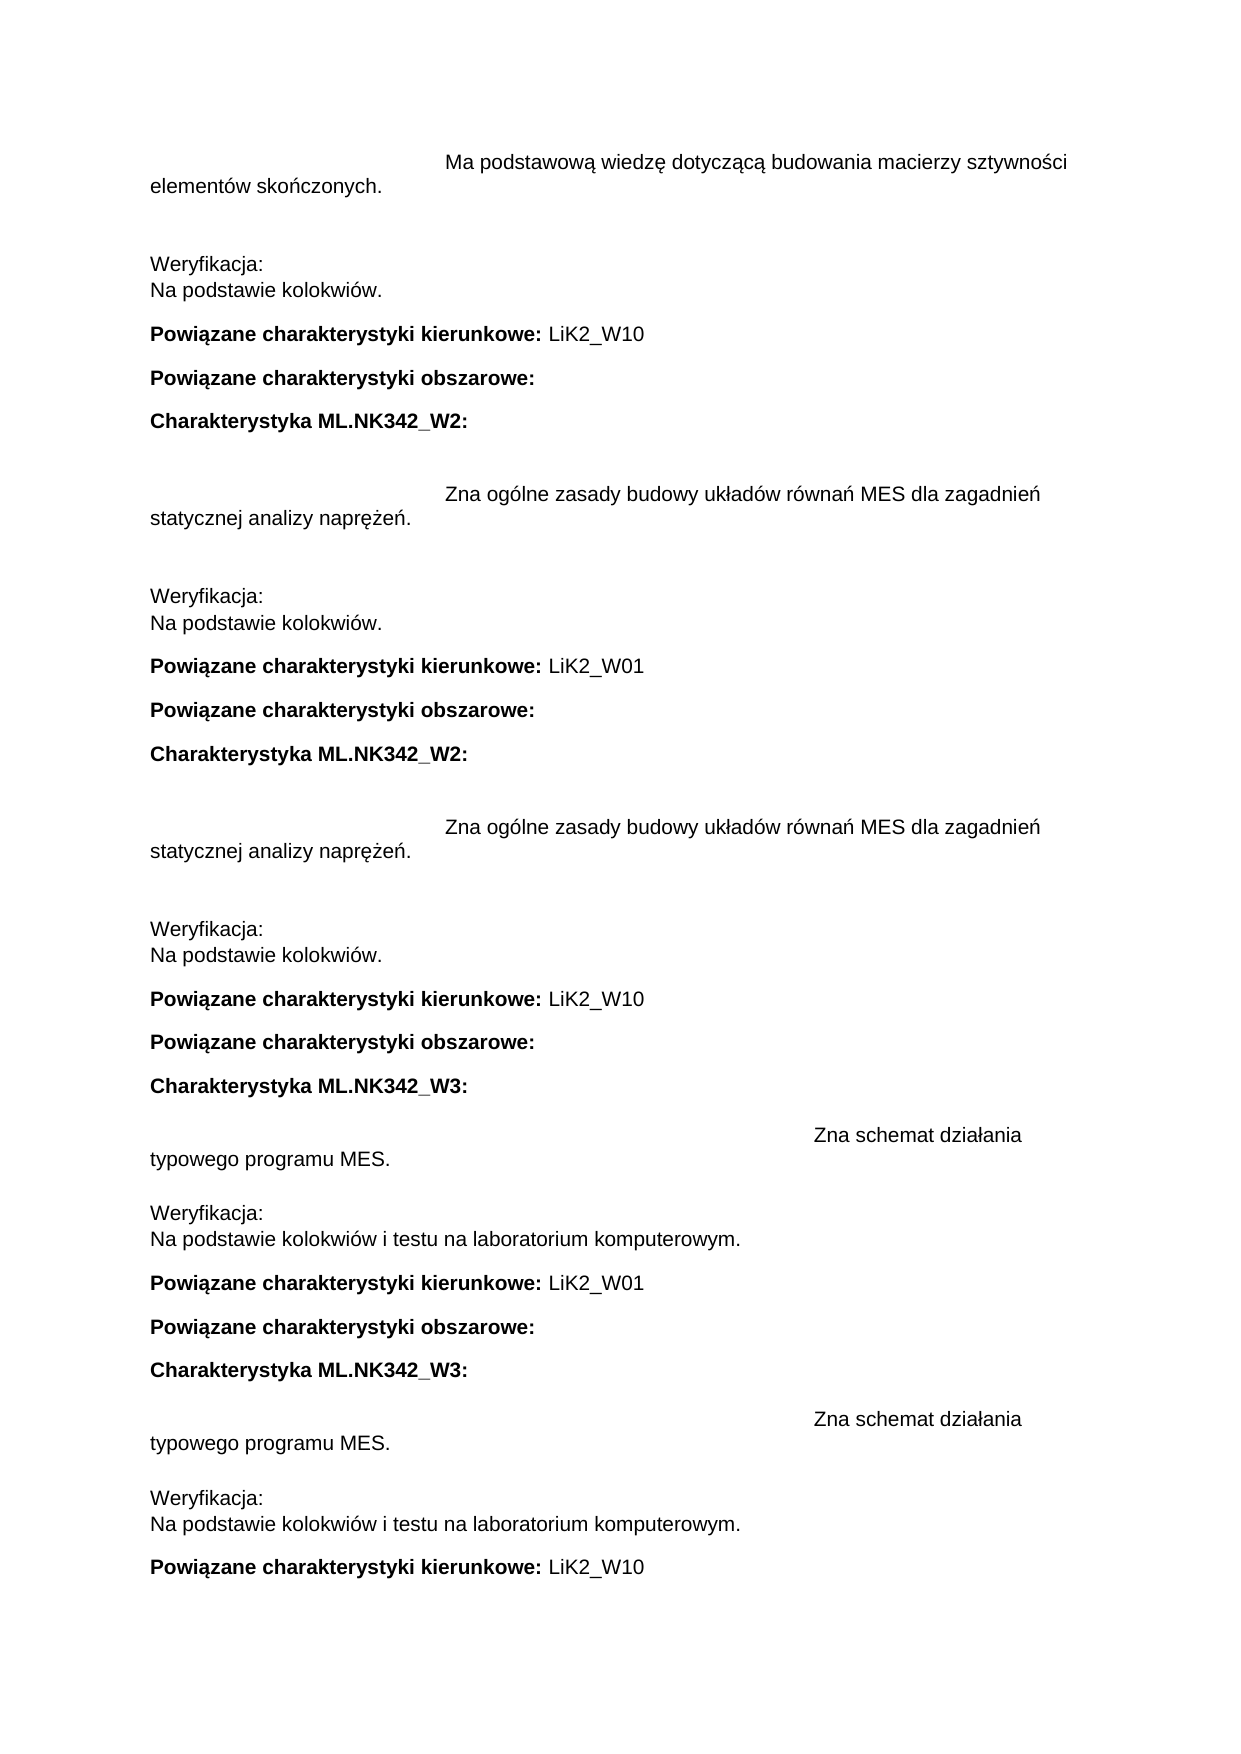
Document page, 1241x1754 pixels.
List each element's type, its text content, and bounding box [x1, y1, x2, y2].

text Weryfikacja: [150, 252, 1090, 276]
text Zna ogólne zasady budowy układów równań MES dla zagadnień statycznej analizy naprężeń. [150, 767, 1090, 910]
text Charakterystyka ML.NK342_W3: [150, 1358, 1090, 1382]
text Powiązane charakterystyki obszarowe: [150, 366, 1090, 389]
text Powiązane charakterystyki kierunkowe: LiK2_W10 [150, 1555, 1090, 1579]
text Charakterystyka ML.NK342_W3: [150, 1074, 1090, 1098]
text Powiązane charakterystyki obszarowe: [150, 698, 1090, 722]
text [150, 150, 1090, 246]
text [150, 1383, 1090, 1479]
text Zna schemat działania typowego programu MES. [150, 1099, 1090, 1195]
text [150, 1511, 1090, 1535]
text Weryfikacja: [150, 1485, 1090, 1509]
text Weryfikacja: [150, 584, 1090, 608]
text Na podstawie kolokwiów i testu na laboratorium komputerowym. [150, 1227, 1090, 1251]
text Na podstawie kolokwiów. [150, 278, 1090, 302]
text Charakterystyka ML.NK342_W2: [150, 742, 1090, 766]
text Zna ogólne zasady budowy układów równań MES dla zagadnień statycznej analizy naprężeń. [150, 434, 1090, 578]
text Powiązane charakterystyki obszarowe: [150, 1314, 1090, 1338]
text Powiązane charakterystyki obszarowe: [150, 1030, 1090, 1054]
text Powiązane charakterystyki kierunkowe: LiK2_W01 [150, 1271, 1090, 1295]
text Na podstawie kolokwiów. [150, 943, 1090, 967]
text Powiązane charakterystyki kierunkowe: LiK2_W01 [150, 654, 1090, 678]
text Charakterystyka ML.NK342_W2: [150, 409, 1090, 433]
text Na podstawie kolokwiów. [150, 610, 1090, 634]
text Weryfikacja: [150, 1201, 1090, 1225]
text Powiązane charakterystyki kierunkowe: LiK2_W10 [150, 986, 1090, 1010]
text Weryfikacja: [150, 917, 1090, 941]
text Powiązane charakterystyki kierunkowe: LiK2_W10 [150, 322, 1090, 346]
